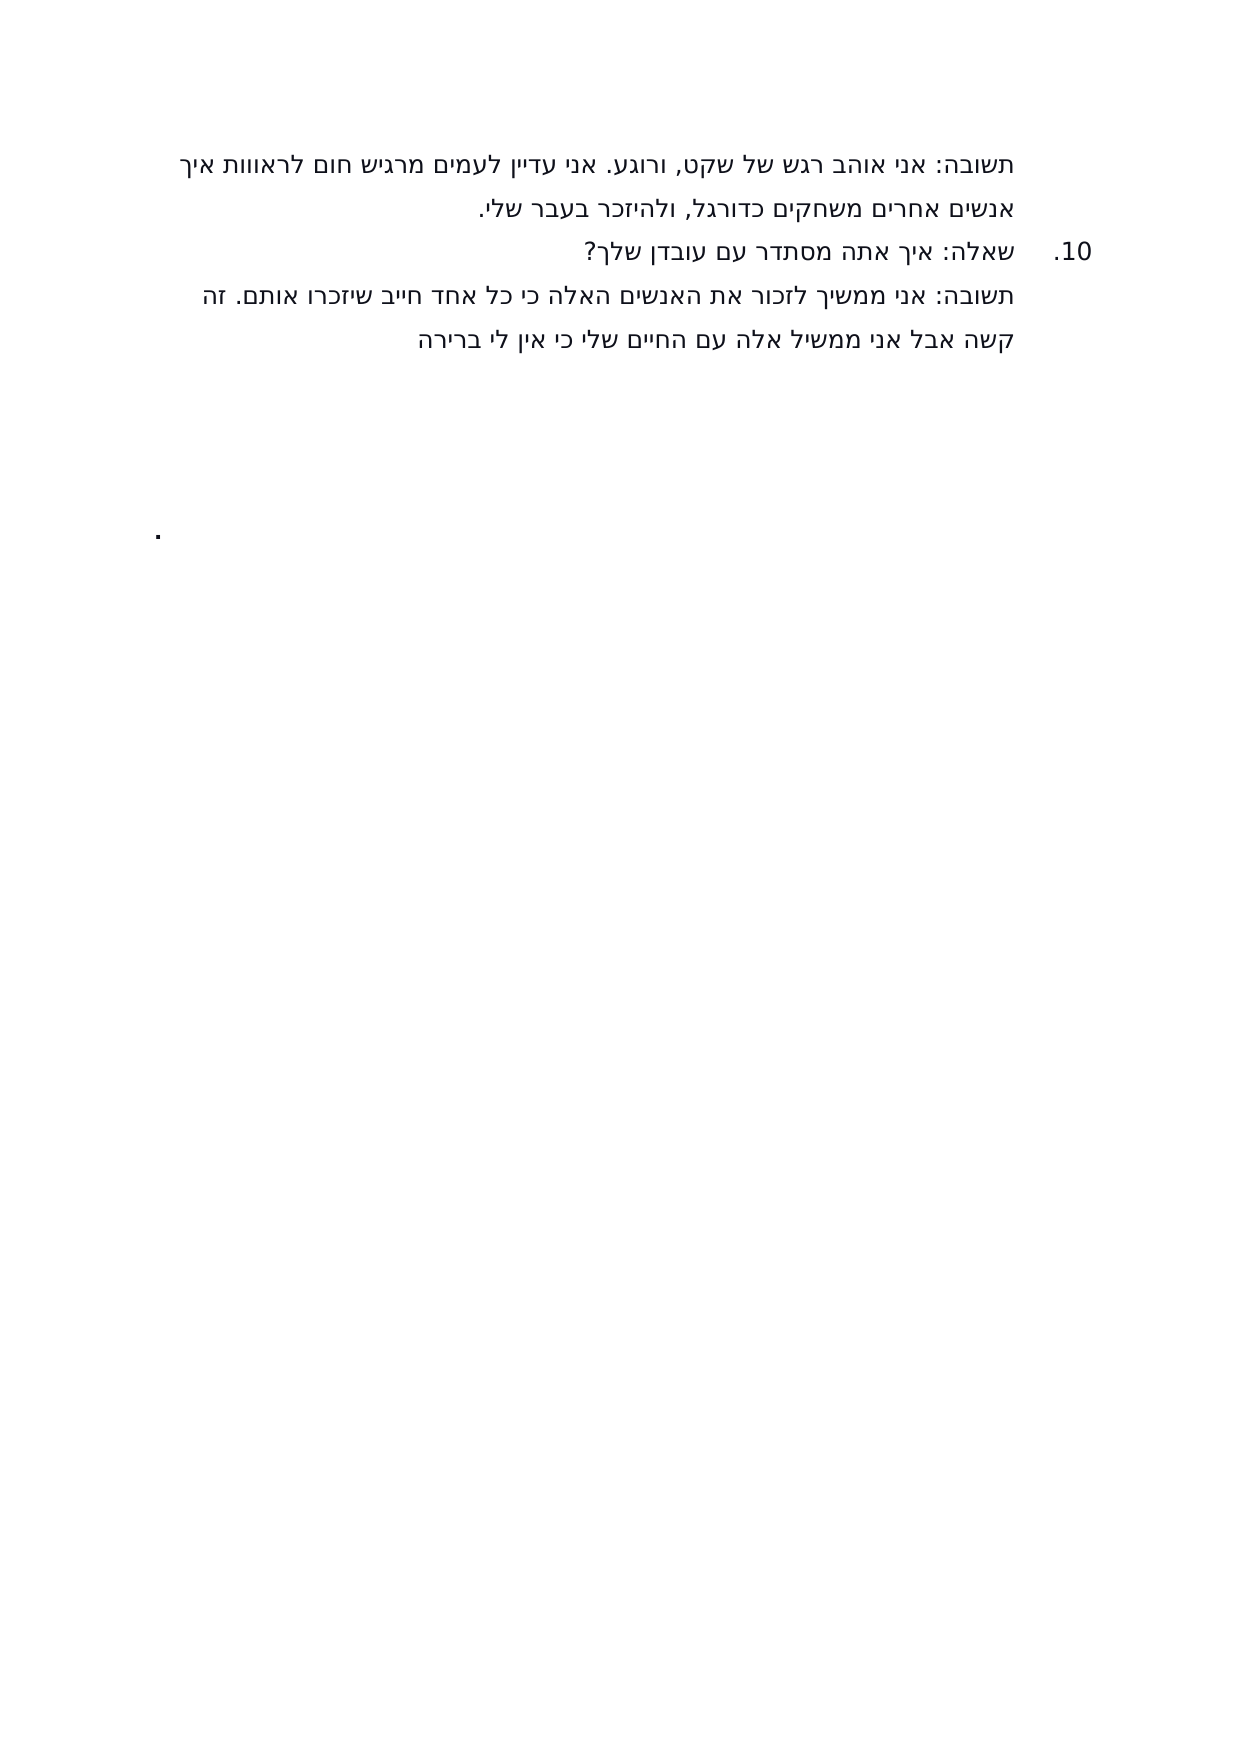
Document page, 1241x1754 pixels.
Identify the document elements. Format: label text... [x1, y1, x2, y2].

text תשובה: אני אוהב רגש של שקט, ורוגע. אני עדיין לעמים מרגיש חום לראווות איך אנשים אחרים משחקים כדורגל, ולהיזכר בעבר שלי. [150, 150, 1015, 223]
text . [150, 517, 1090, 548]
list שאלה: איך אתה מסתדר עם עובדן שלך? [150, 237, 1053, 267]
text תשובה: אני ממשיך לזכור את האנשים האלה כי כל אחד חייב שיזכרו אותם. זה קשה אבל אני ממשיל אלה עם החיים שלי כי אין לי ברירה [150, 281, 1015, 354]
